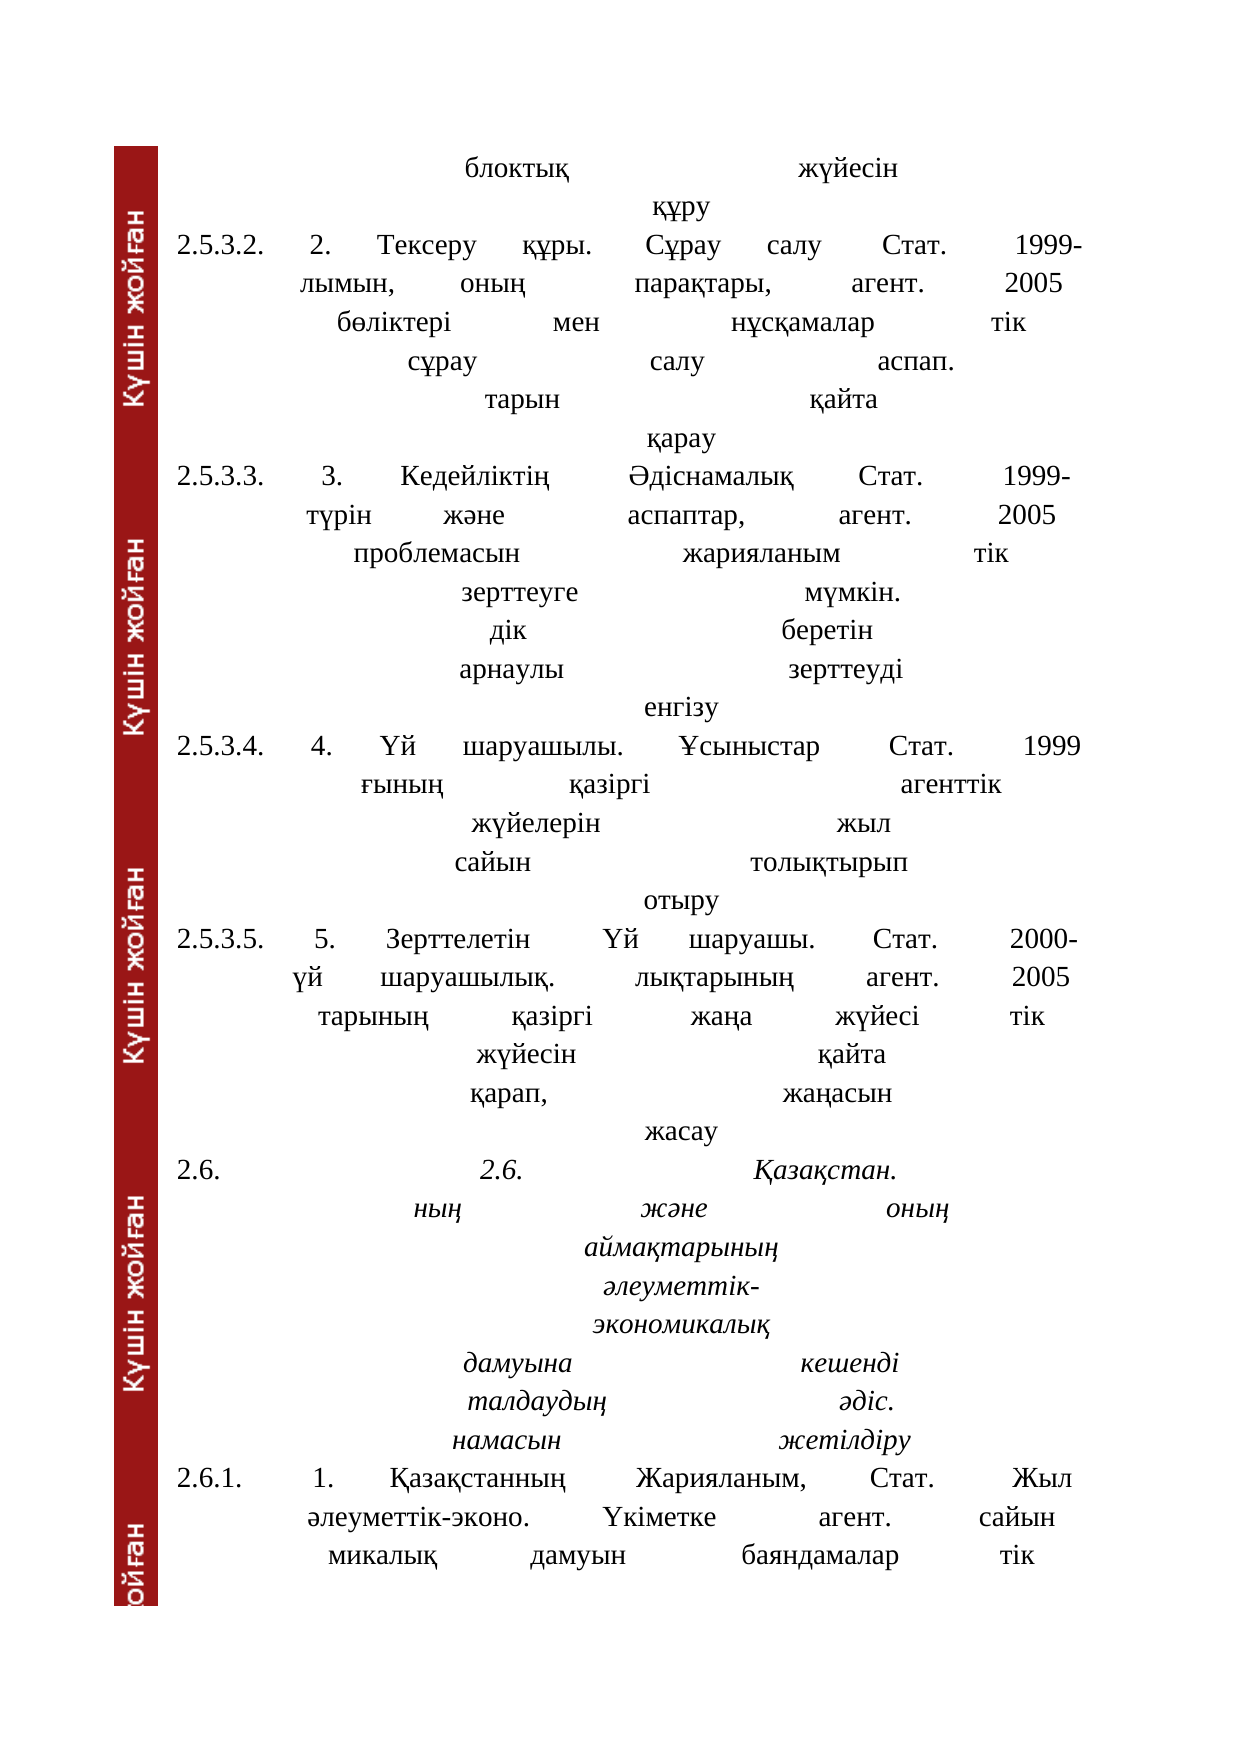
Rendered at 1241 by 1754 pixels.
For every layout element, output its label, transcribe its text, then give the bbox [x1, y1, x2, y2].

picture [114, 1571, 158, 1606]
picture [114, 146, 158, 150]
